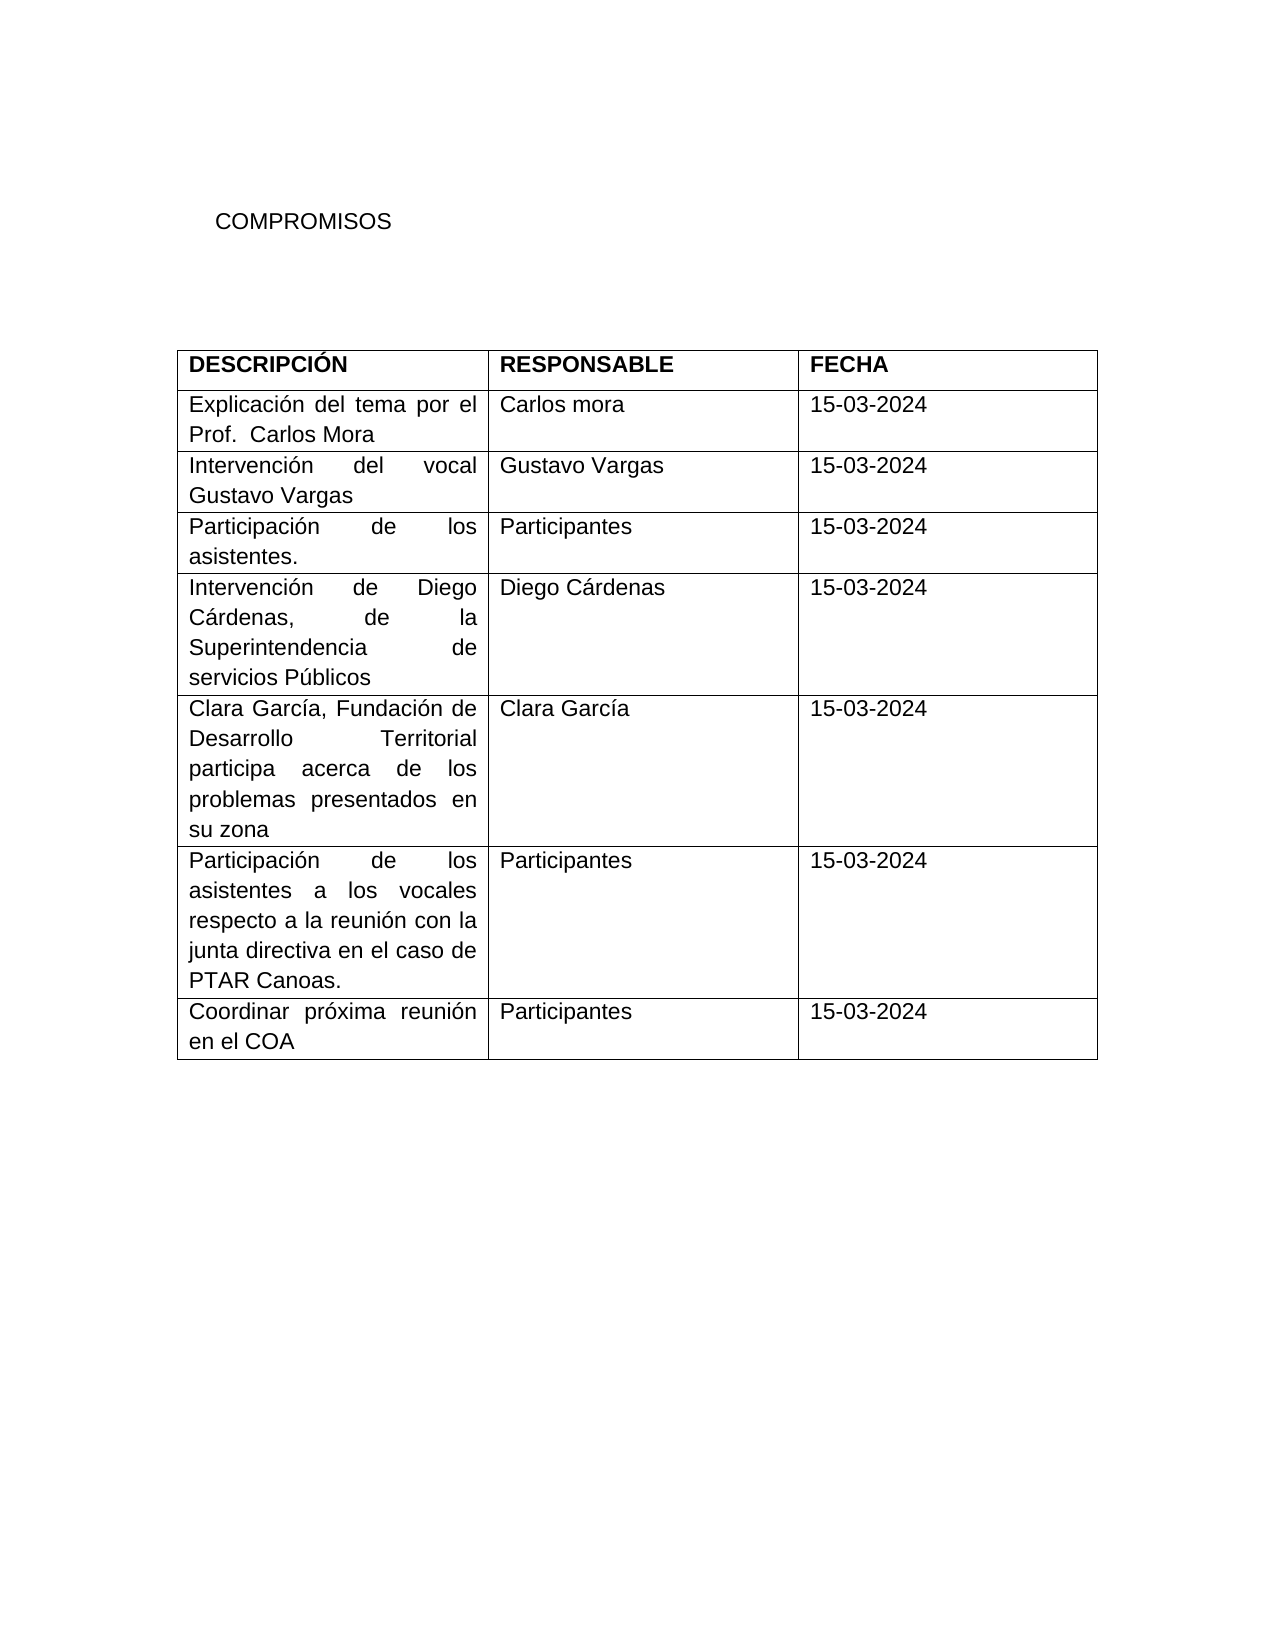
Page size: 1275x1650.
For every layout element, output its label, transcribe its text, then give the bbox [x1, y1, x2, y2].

table_cell 15-03-2024 [799, 391, 1097, 451]
table_cell Intervención de Diego Cárdenas, de la Superintendencia de servicios Públicos [178, 574, 488, 694]
table_header FECHA [799, 351, 1097, 390]
table_cell Clara García [489, 696, 798, 846]
table_cell 15-03-2024 [799, 513, 1097, 573]
table_cell Clara García, Fundación de Desarrollo Territorial participa acerca de los problemas presentados en su zona [178, 696, 488, 846]
table_cell Gustavo Vargas [489, 452, 798, 512]
table_header DESCRIPCIÓN [178, 351, 488, 390]
table_cell Participantes [489, 513, 798, 573]
table_cell Participación de los asistentes a los vocales respecto a la reunión con la junta directiva en el caso de PTAR Canoas. [178, 847, 488, 998]
table_header RESPONSABLE [489, 351, 798, 390]
table_cell Coordinar próxima reunión en el COA [178, 999, 488, 1058]
table_cell 15-03-2024 [799, 452, 1097, 512]
text COMPROMISOS [215, 208, 1098, 234]
table_cell Explicación del tema por el Prof. Carlos Mora [178, 391, 488, 451]
table_cell Participantes [489, 999, 798, 1058]
table_cell Carlos mora [489, 391, 798, 451]
table_cell 15-03-2024 [799, 696, 1097, 846]
table_cell 15-03-2024 [799, 847, 1097, 998]
table_cell Intervención del vocal Gustavo Vargas [178, 452, 488, 512]
table_cell 15-03-2024 [799, 574, 1097, 694]
table_cell Diego Cárdenas [489, 574, 798, 694]
table_cell Participantes [489, 847, 798, 998]
table_cell Participación de los asistentes. [178, 513, 488, 573]
table_cell 15-03-2024 [799, 999, 1097, 1058]
